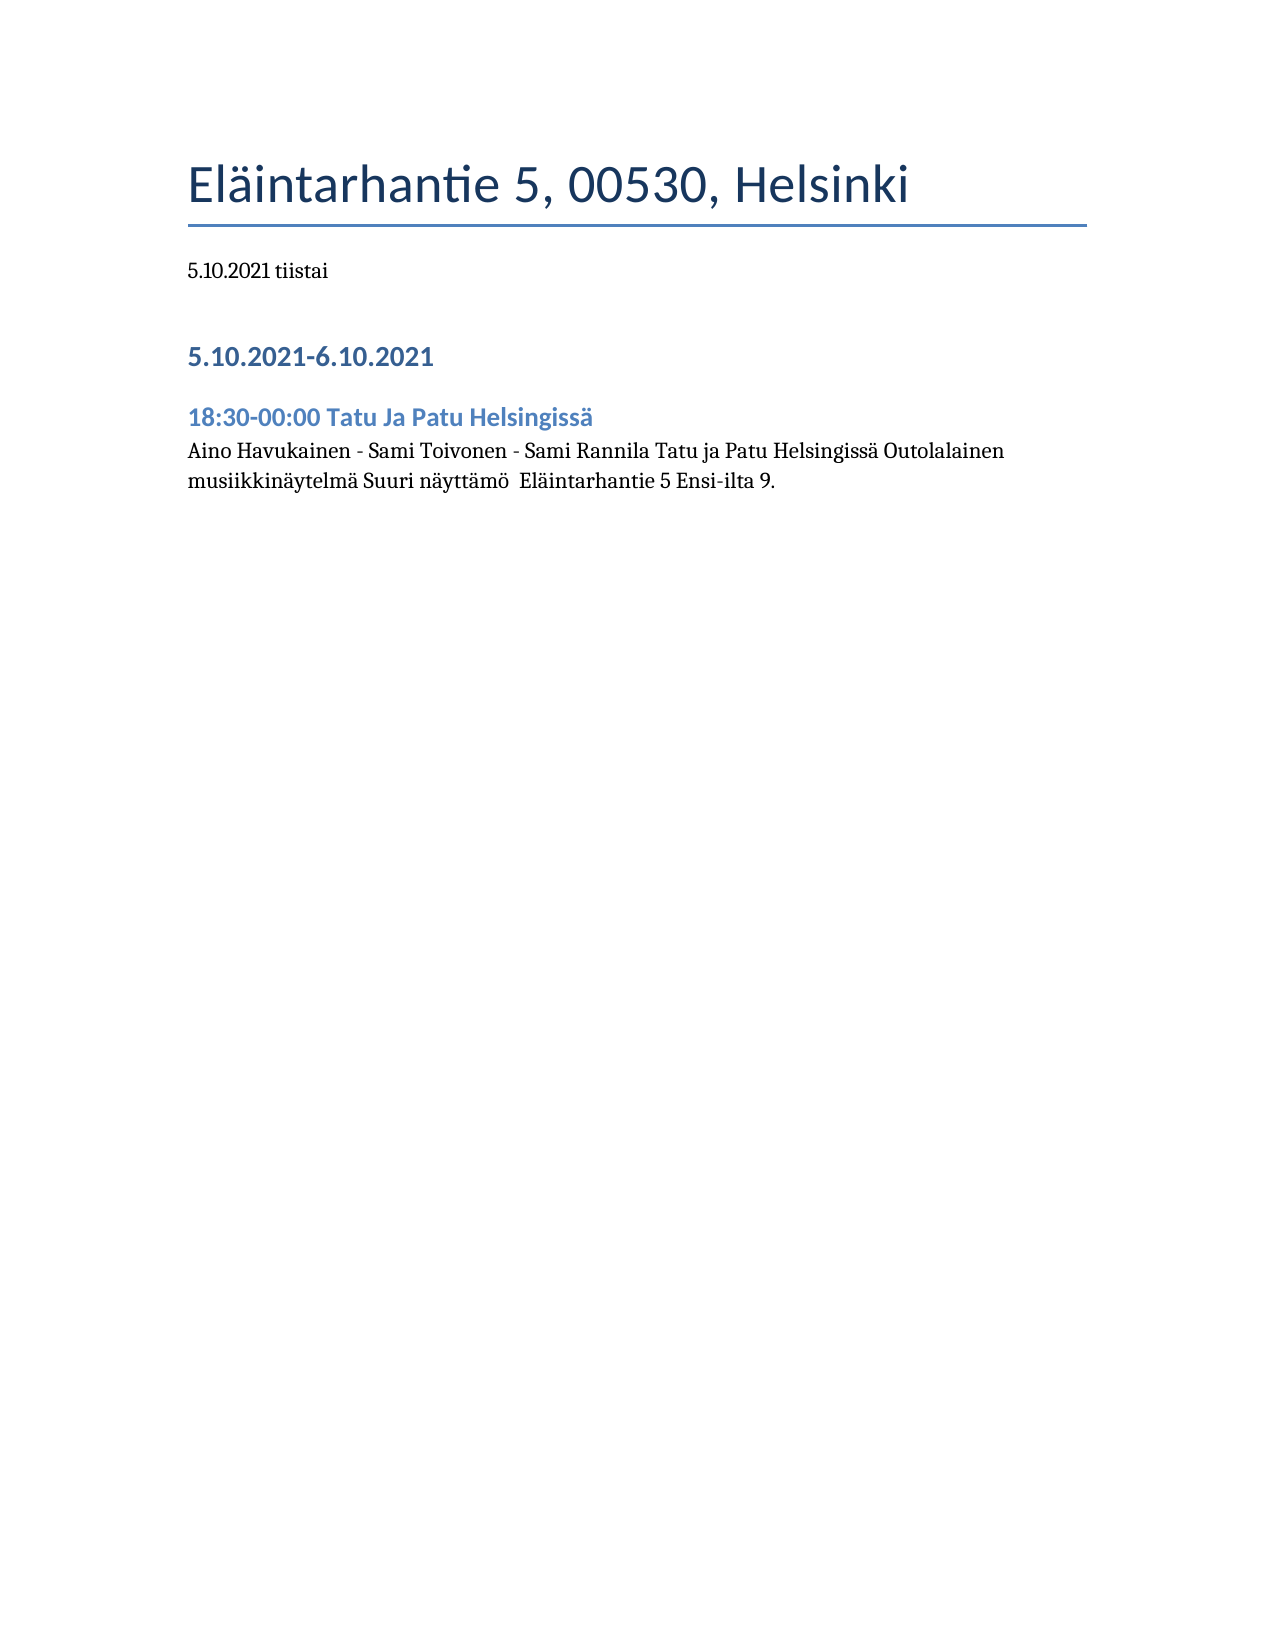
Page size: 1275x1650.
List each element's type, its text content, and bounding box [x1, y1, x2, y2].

text 5.10.2021 tiistai [187, 258, 1087, 284]
subtitle 18:30-00:00 Tatu Ja Patu Helsingissä [187, 400, 1087, 433]
subtitle 5.10.2021-6.10.2021 [187, 338, 1087, 374]
title Eläintarhantie 5, 00530, Helsinki [187, 150, 1087, 227]
text Aino Havukainen - Sami Toivonen - Sami Rannila Tatu ja Patu Helsingissä Outolalainen musiikkinäytelmä Suuri näyttämö  Eläintarhantie 5 Ensi-ilta 9. [187, 438, 1087, 494]
